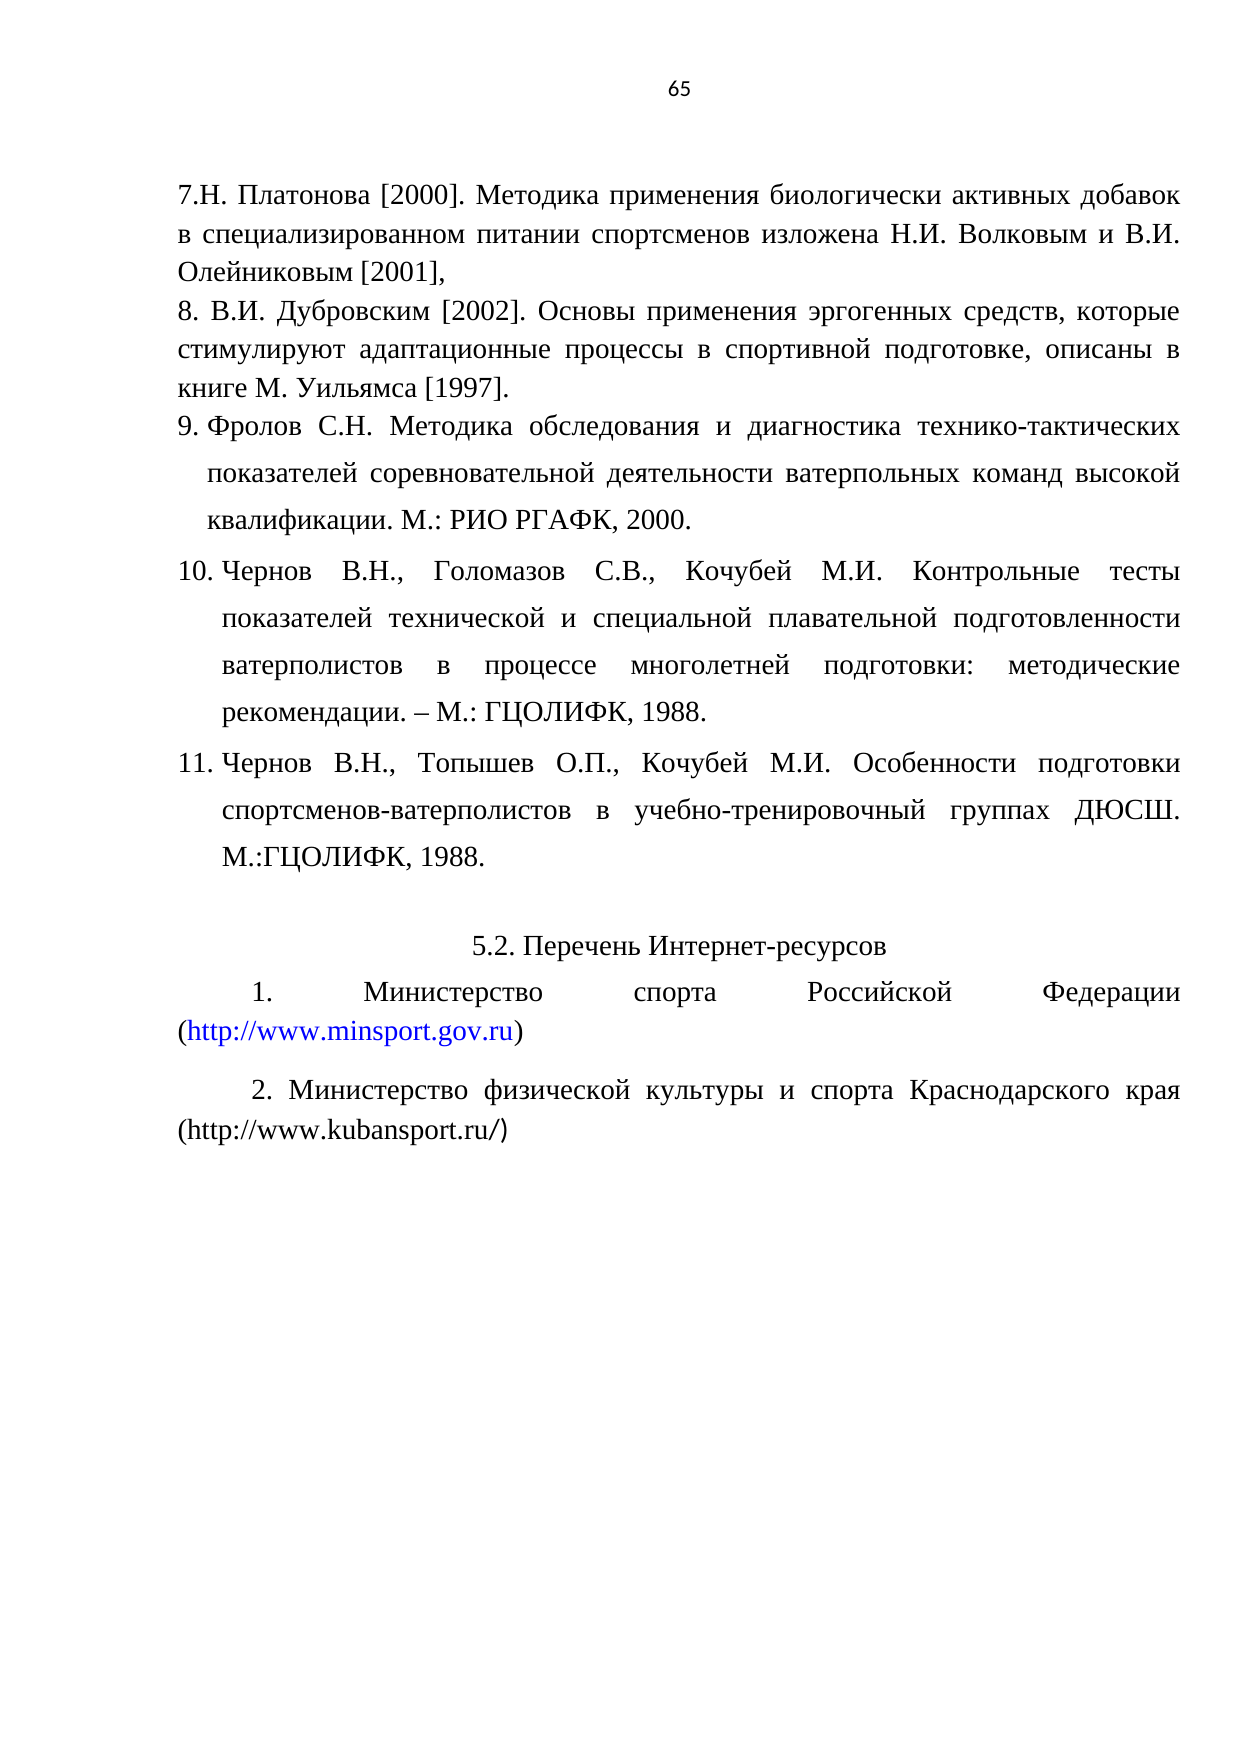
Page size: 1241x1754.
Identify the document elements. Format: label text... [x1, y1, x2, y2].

list Чернов В.Н., Топышев О.П., Кочубей М.И. Особенности подготовки спортсменов-ватерполистов в учебно-тренировочный группах ДЮСШ. М.:ГЦОЛИФК, 1988. [177, 745, 1181, 872]
text 8. В.И. Дубровским [2002]. Основы применения эргогенных средств, которые стимулируют адаптационные процессы в спортивной подготовке, описаны в книге М. Уильямса [1997]. [177, 293, 1181, 403]
list Фролов С.Н. Методика обследования и диагностика технико-тактических показателей соревновательной деятельности ватерпольных команд высокой квалификации. М.: РИО РГАФК, 2000. [177, 408, 1181, 536]
list Чернов В.Н., Голомазов С.В., Кочубей М.И. Контрольные тесты показателей технической и специальной плавательной подготовленности ватерполистов в процессе многолетней подготовки: методические рекомендации. – М.: ГЦОЛИФК, 1988. [177, 553, 1181, 727]
text 1. Министерство спорта Российской Федерации (http://www.minsport.gov.ru) [177, 974, 1181, 1047]
text 5.2. Перечень Интернет-ресурсов [177, 928, 1181, 962]
text 7.Н. Платонова [2000]. Методика применения биологически активных добавок в специализированном питании спортсменов изложена Н.И. Волковым и В.И. Олейниковым [2001], [177, 177, 1181, 288]
text 2. Министерство физической культуры и спорта Краснодарского края (http://www.kubansport.ru/) [177, 1072, 1181, 1147]
